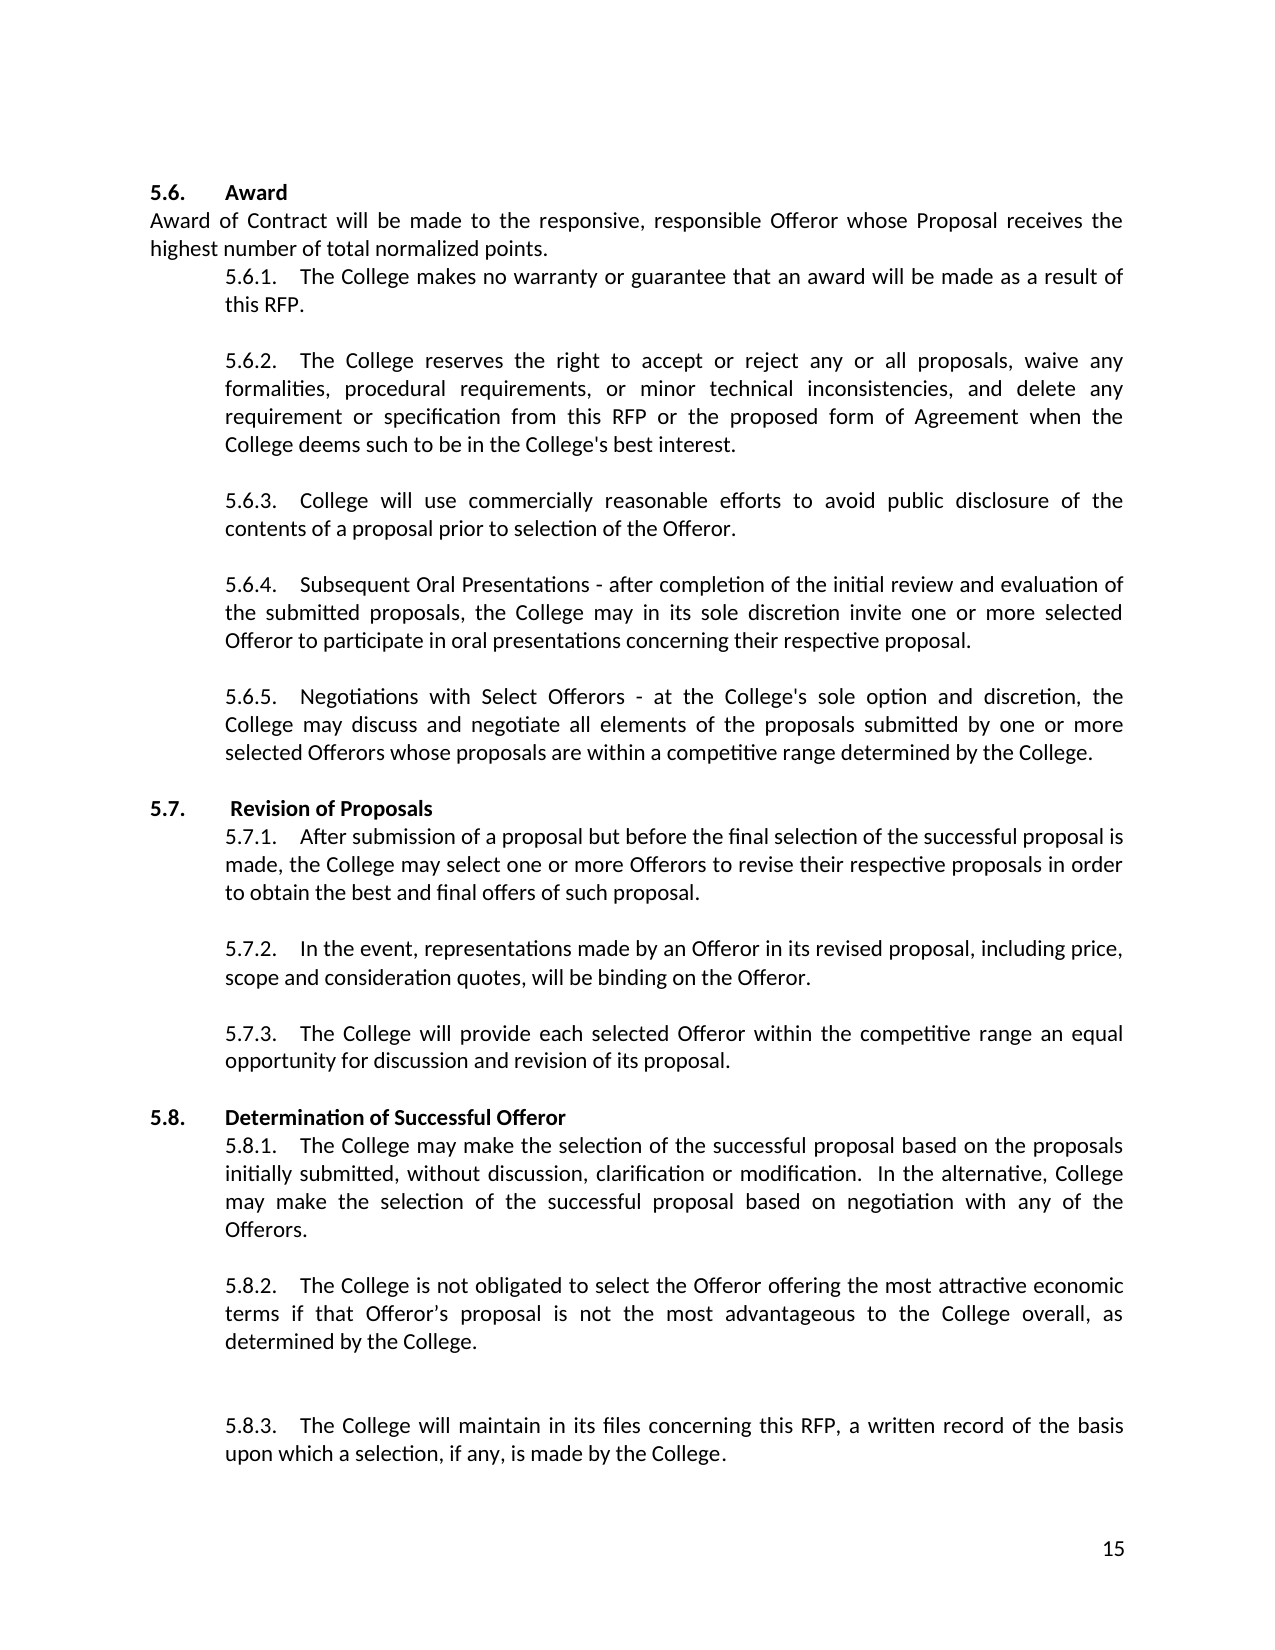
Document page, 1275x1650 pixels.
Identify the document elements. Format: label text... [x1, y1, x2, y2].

list In the event, representations made by an Offeror in its revised proposal, including price, scope and consideration quotes, will be binding on the Offeror. [225, 934, 1125, 991]
list After submission of a proposal but before the final selection of the successful proposal is made, the College may select one or more Offerors to revise their respective proposals in order to obtain the best and final offers of such proposal. [225, 822, 1125, 907]
list Award [150, 178, 1125, 206]
list Negotiations with Select Offerors - at the College's sole option and discretion, the College may discuss and negotiate all elements of the proposals submitted by one or more selected Offerors whose proposals are within a competitive range determined by the College. [225, 682, 1125, 766]
list Subsequent Oral Presentations - after completion of the initial review and evaluation of the submitted proposals, the College may in its sole discretion invite one or more selected Offeror to participate in oral presentations concerning their respective proposal. [225, 570, 1125, 654]
list The College reserves the right to accept or reject any or all proposals, waive any formalities, procedural requirements, or minor technical inconsistencies, and delete any requirement or specification from this RFP or the proposed form of Agreement when the College deems such to be in the College's best interest. [225, 346, 1125, 458]
list Revision of Proposals [150, 794, 1125, 822]
list The College will maintain in its files concerning this RFP, a written record of the basis upon which a selection, if any, is made by the College. [225, 1411, 1125, 1467]
list College will use commercially reasonable efforts to avoid public disclosure of the contents of a proposal prior to selection of the Offeror. [225, 486, 1125, 542]
list The College makes no warranty or guarantee that an award will be made as a result of this RFP. [225, 262, 1125, 318]
list Award of Contract will be made to the responsive, responsible Offeror whose Proposal receives the highest number of total normalized points. [150, 206, 1125, 262]
list The College may make the selection of the successful proposal based on the proposals initially submitted, without discussion, clarification or modification. In the alternative, College may make the selection of the successful proposal based on negotiation with any of the Offerors. [225, 1131, 1125, 1243]
list The College will provide each selected Offeror within the competitive range an equal opportunity for discussion and revision of its proposal. [225, 1019, 1125, 1075]
list The College is not obligated to select the Offeror offering the most attractive economic terms if that Offeror’s proposal is not the most advantageous to the College overall, as determined by the College. [225, 1271, 1125, 1355]
list Determination of Successful Offeror [150, 1103, 1125, 1131]
